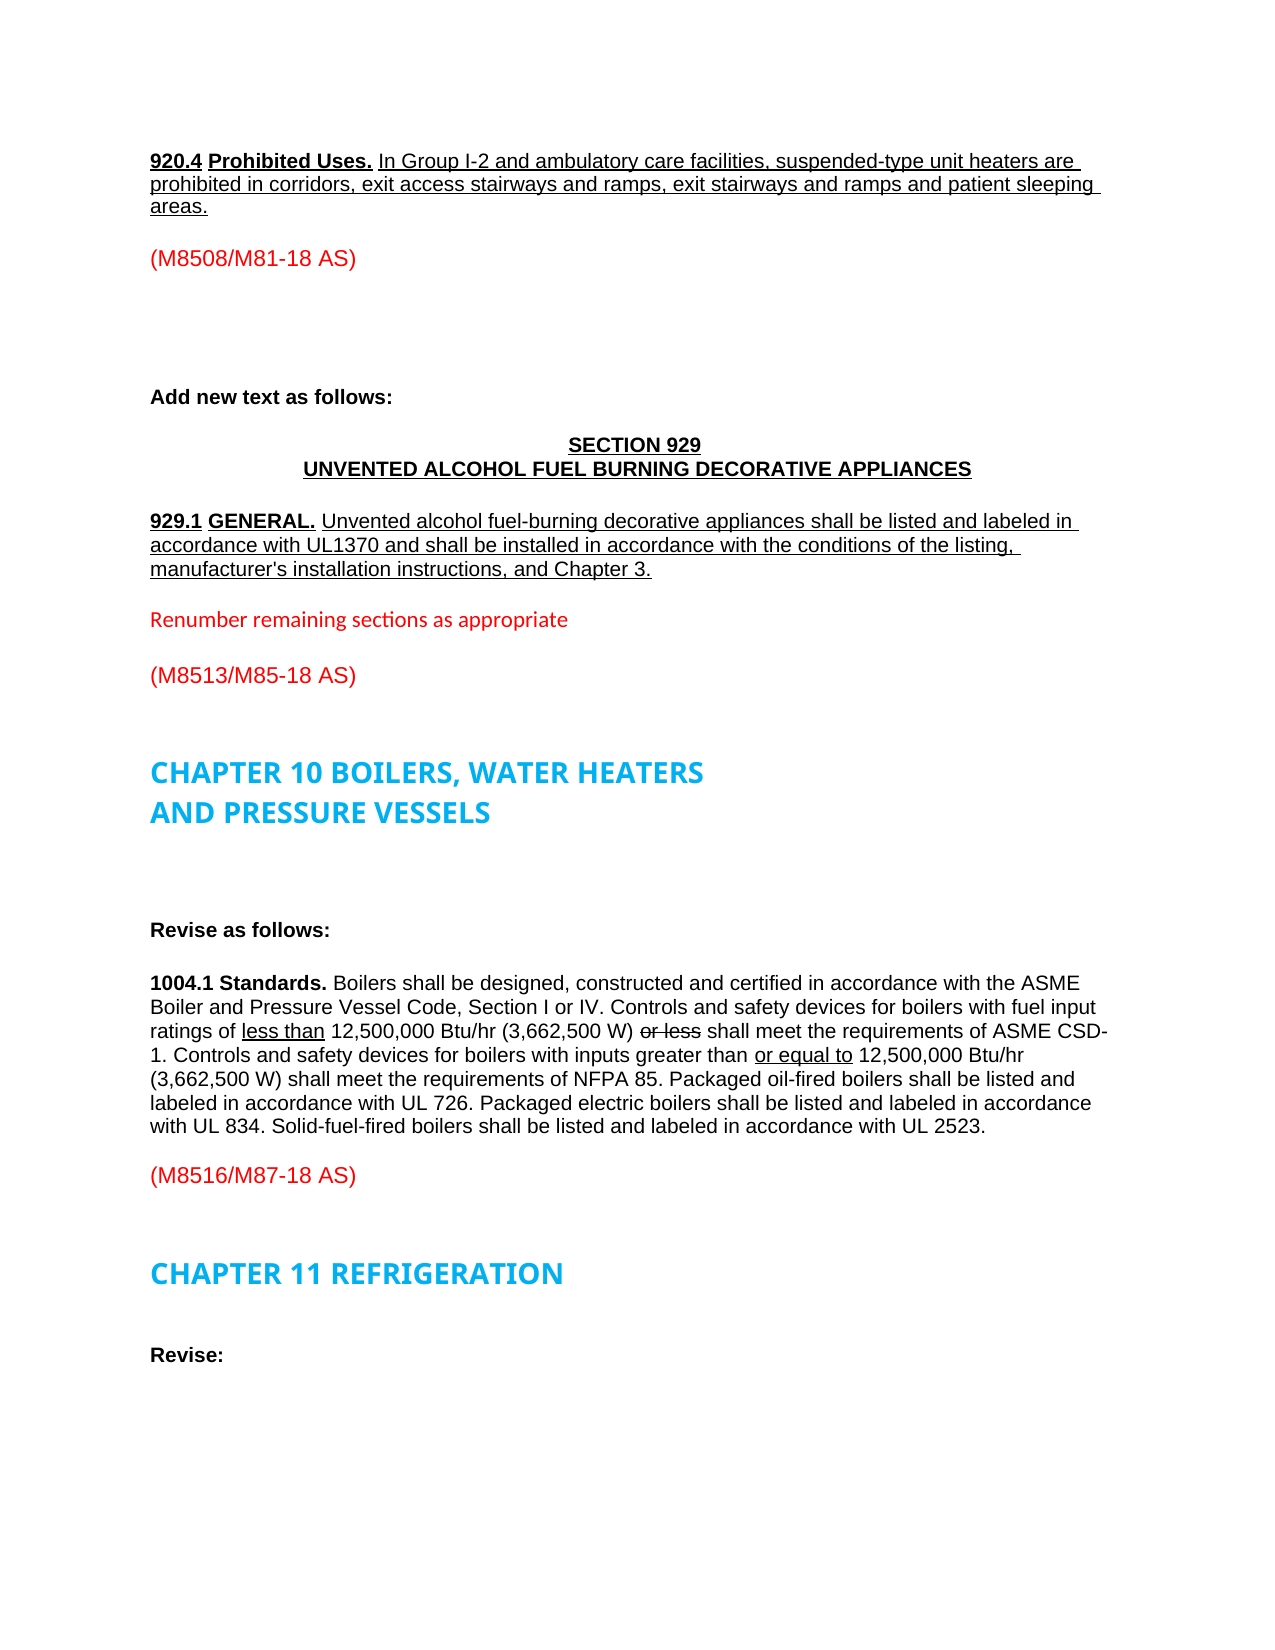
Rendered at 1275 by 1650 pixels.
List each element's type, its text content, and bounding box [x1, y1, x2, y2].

text (M8516/M87-18 AS) [150, 1162, 1125, 1188]
subtitle 920.4 Prohibited Uses. In Group I-2 and ambulatory care facilities, suspended-type unit heaters are prohibited in corridors, exit access stairways and ramps, exit stairways and ramps and patient sleeping areas. [150, 150, 1125, 218]
subtitle 1004.1 Standards. Boilers shall be designed, constructed and certified in accordance with the ASME Boiler and Pressure Vessel Code, Section I or IV. Controls and safety devices for boilers with fuel input ratings of less than 12,500,000 Btu/hr (3,662,500 W) or less shall meet the requirements of ASME CSD-1. Controls and safety devices for boilers with inputs greater than or equal to 12,500,000 Btu/hr (3,662,500 W) shall meet the requirements of NFPA 85. Packaged oil-fired boilers shall be listed and labeled in accordance with UL 726. Packaged electric boilers shall be listed and labeled in accordance with UL 834. Solid-fuel-fired boilers shall be listed and labeled in accordance with UL 2523. [150, 971, 1125, 1138]
text Revise as follows: [150, 918, 1125, 942]
text Renumber remaining sections as appropriate [150, 605, 1125, 633]
text AND PRESSURE VESSELS [150, 792, 1125, 832]
text (M8513/M85-18 AS) [150, 662, 1125, 689]
text CHAPTER 10 BOILERS, WATER HEATERS [150, 752, 1125, 792]
text Revise: [150, 1343, 1125, 1367]
subtitle SECTION 929 UNVENTED ALCOHOL FUEL BURNING DECORATIVE APPLIANCES [150, 433, 1125, 481]
text Add new text as follows: [150, 385, 1125, 409]
subtitle 929.1 GENERAL. Unvented alcohol fuel-burning decorative appliances shall be listed and labeled in accordance with UL1370 and shall be installed in accordance with the conditions of the listing, manufacturer's installation instructions, and Chapter 3. [150, 509, 1125, 581]
text (M8508/M81-18 AS) [150, 245, 1125, 271]
text CHAPTER 11 REFRIGERATION [150, 1253, 1125, 1293]
